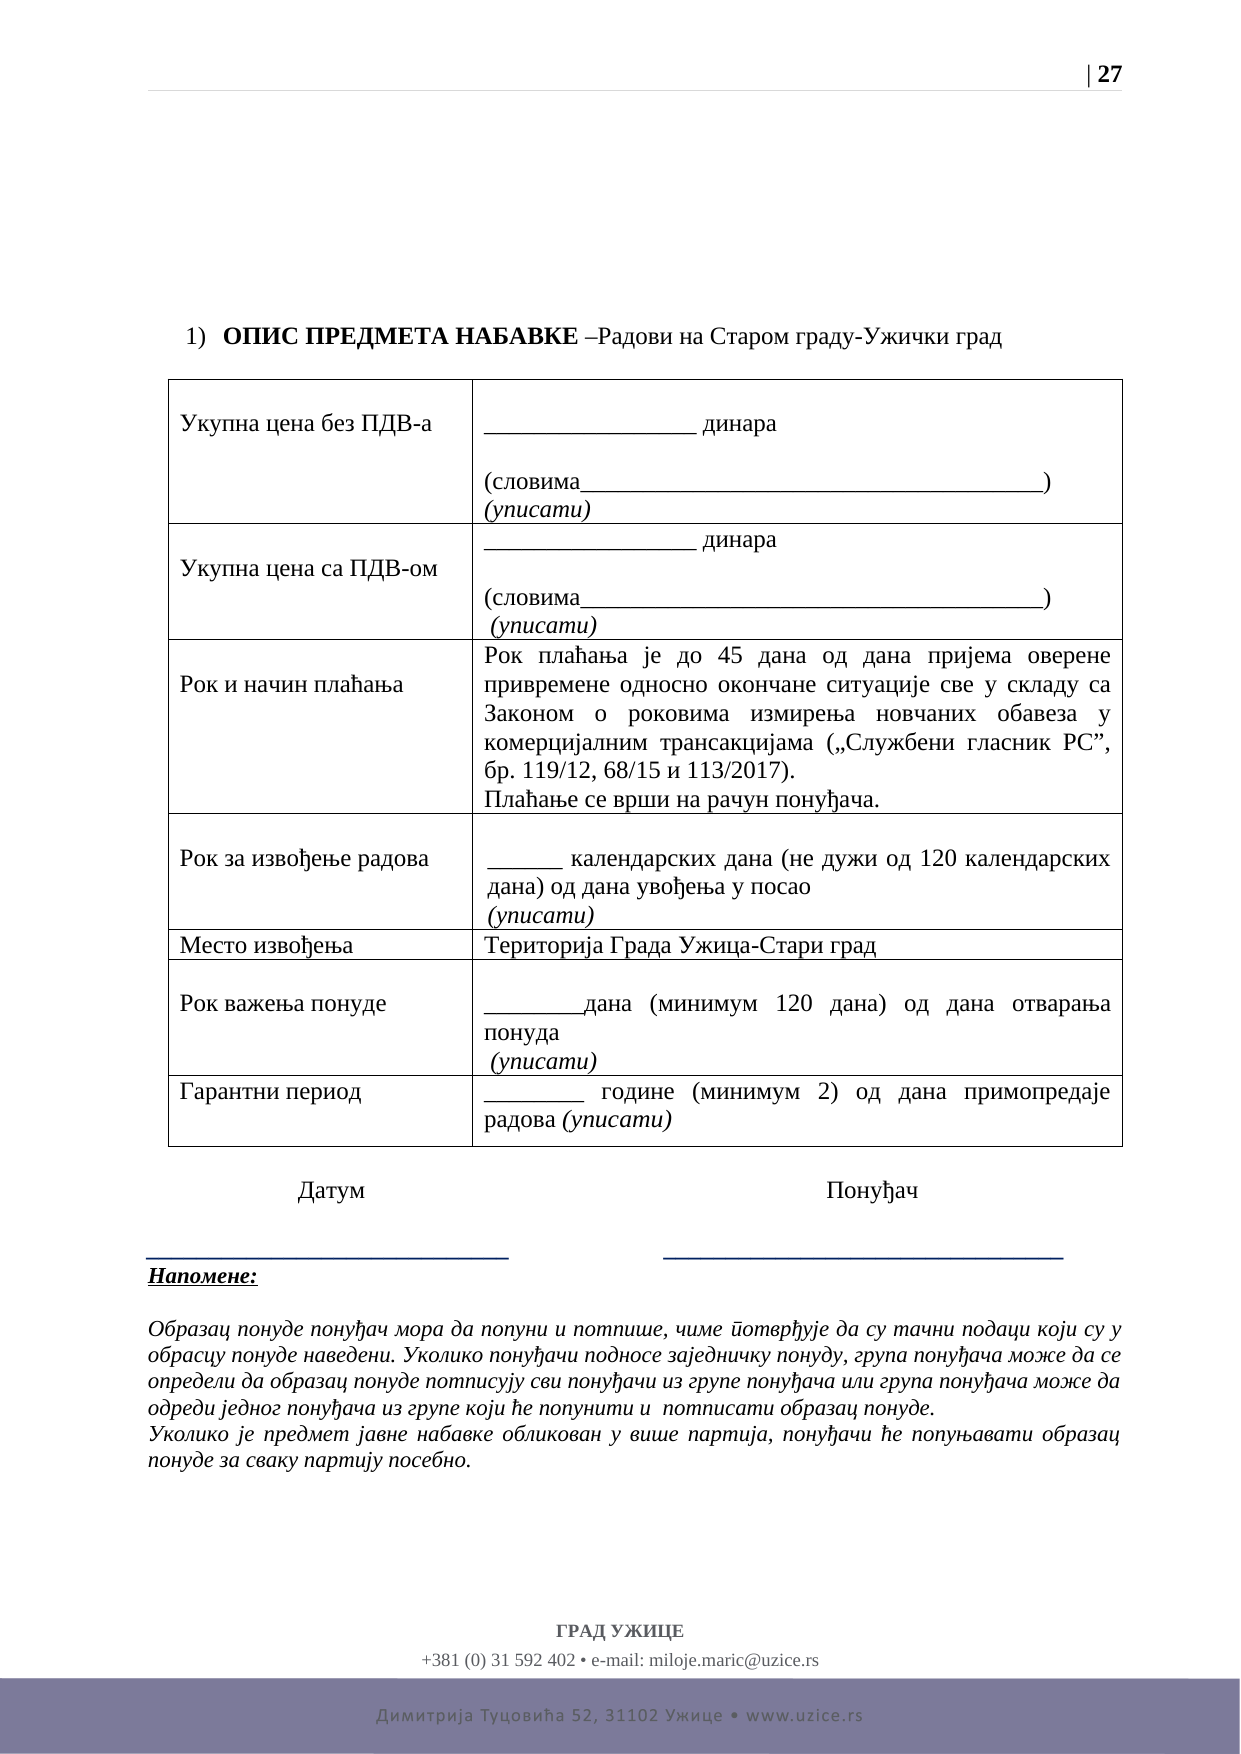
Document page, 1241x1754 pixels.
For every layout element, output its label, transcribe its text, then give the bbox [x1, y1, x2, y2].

table_cell Гарантни период [169, 1076, 472, 1146]
table_cell Место извођења [169, 930, 472, 959]
table_cell Рок за извођење радова [169, 814, 472, 929]
table_cell Рок плаћања је до 45 дана од дана пријема оверене привремене односно окончане ситуације све у складу са Законом о роковима измирења новчаних обавеза у комерцијалним трансакцијама („Службени гласник РС”, бр. 119/12, 68/15 и 113/2017). Плаћање се врши на рачун понуђача. [473, 640, 1122, 813]
table_header Укупна цена без ПДВ-а [169, 380, 472, 523]
table_cell ________дана (минимум 120 дана) од дана отварања понуда (уписати) [473, 960, 1122, 1075]
text _____________________________ ________________________________ [148, 1233, 1122, 1262]
table_cell Рок и начин плаћања [169, 640, 472, 813]
table_cell Рок важења понуде [169, 960, 472, 1075]
text Напомене: [148, 1262, 1122, 1288]
table_cell ________ године (минимум 2) од дана примопредаје радова (уписати) [473, 1076, 1122, 1146]
picture [0, 1677, 1240, 1754]
table_cell Укупна цена са ПДВ-ом [169, 524, 472, 639]
table_cell Територија Града Ужица-Стари град [473, 930, 1122, 959]
text Образац понуде понуђач мора да попуни и потпише, чиме потврђује да су тачни подаци који су у обрасцу понуде наведени. Уколико понуђачи подносе заједничку понуду, група понуђача може да се определи да образац понуде потписују сви понуђачи из групе понуђача или група понуђача може да одреди једног понуђача из групе који ће попунити и потписати образац понуде. [148, 1314, 1122, 1420]
table_cell ______ календарских дана (не дужи од 120 календарских дана) од дана увођења у посао (уписати) [473, 814, 1122, 929]
table_cell _________________ динара (словима_____________________________________) (уписати) [473, 524, 1122, 639]
table_header _________________ динара (словима_____________________________________) (уписати) [473, 380, 1122, 523]
text Датум Понуђач [223, 1176, 1122, 1204]
text Уколико је предмет јавне набавке обликован у више партија, понуђачи ће попуњавати образац понуде за сваку партију посебно. [148, 1420, 1122, 1473]
list ОПИС ПРЕДМЕТА НАБАВКЕ –Радови на Старом граду-Ужички град [185, 321, 1122, 350]
